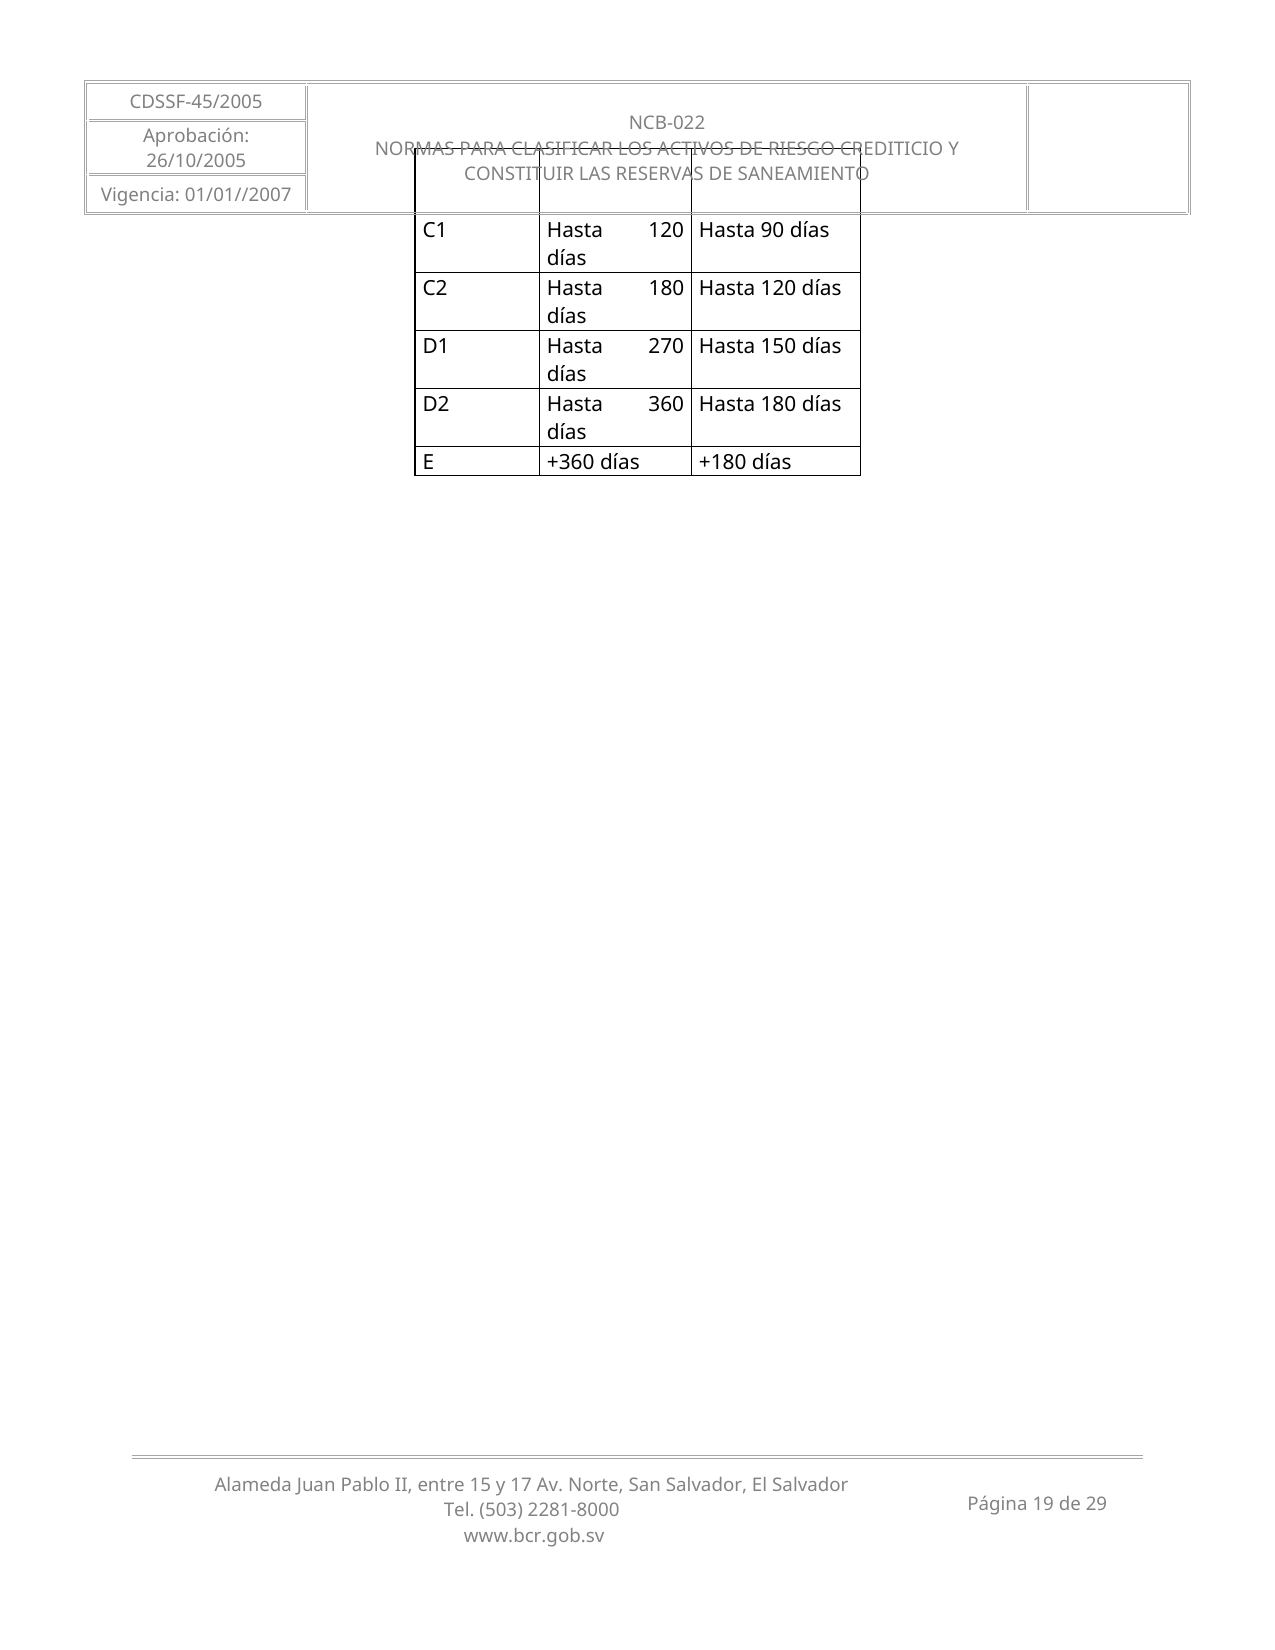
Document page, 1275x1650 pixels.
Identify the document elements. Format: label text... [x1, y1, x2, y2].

table_cell E [416, 447, 539, 475]
table_cell +360 días [540, 447, 691, 475]
table_cell Hasta 120 días [540, 149, 691, 212]
table_cell C1 [416, 215, 539, 272]
table_cell Hasta 360 días [540, 389, 691, 446]
table_cell Hasta 90 días [692, 149, 860, 212]
table_cell Hasta 120 días [692, 273, 860, 330]
table_cell C2 [416, 273, 539, 330]
table_cell Hasta 270 días [540, 331, 691, 388]
table_cell Hasta 180 días [540, 273, 691, 330]
table_cell D2 [416, 389, 539, 446]
table_cell +180 días [692, 447, 860, 475]
table_cell C1 [416, 149, 539, 212]
table_cell Hasta 90 días [692, 215, 860, 272]
table_cell Hasta 150 días [692, 331, 860, 388]
table_cell D1 [416, 331, 539, 388]
table_cell Hasta 180 días [692, 389, 860, 446]
table_cell Hasta 120 días [540, 215, 691, 272]
